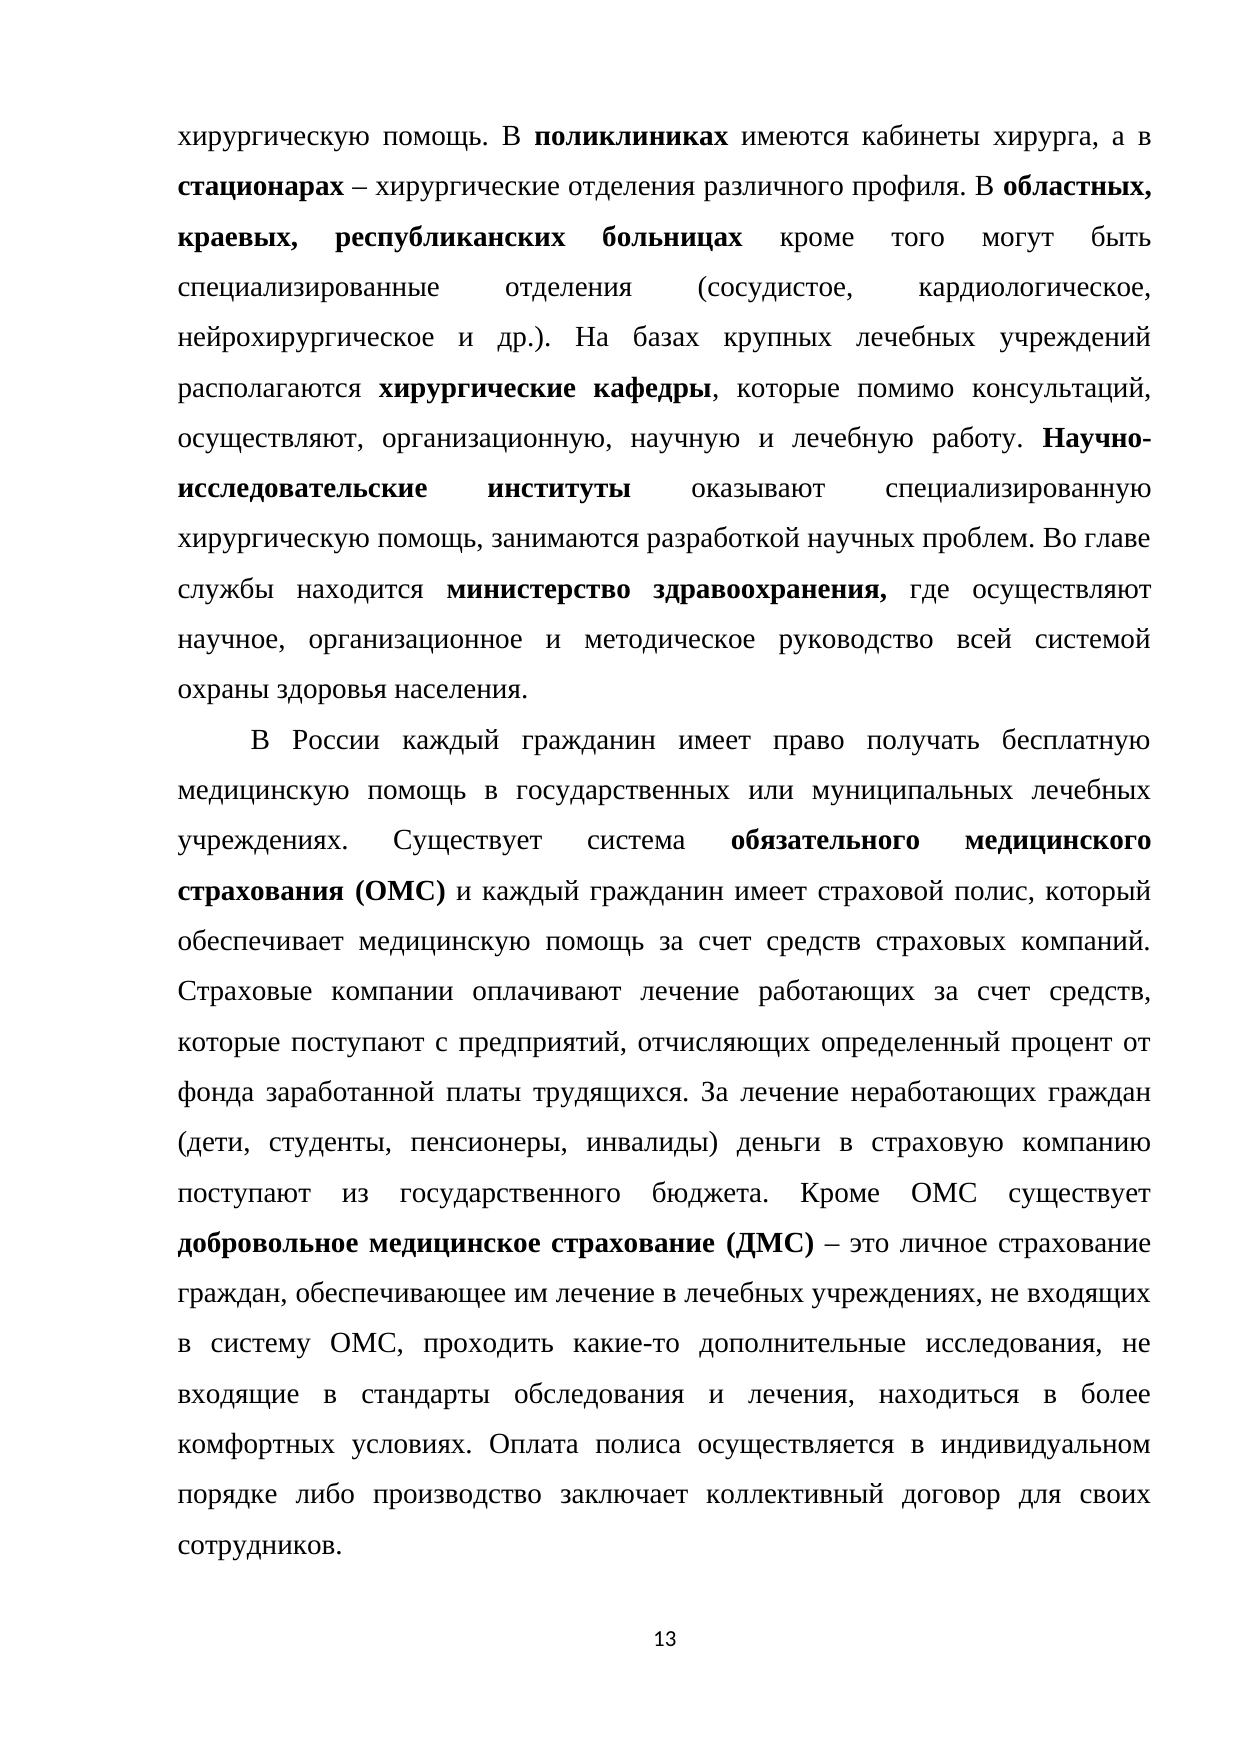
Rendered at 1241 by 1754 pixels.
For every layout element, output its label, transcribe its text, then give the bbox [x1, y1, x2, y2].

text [177, 118, 1152, 705]
text В России каждый гражданин имеет право получать бесплатную медицинскую помощь в государственных или муниципальных лечебных учреждениях. Существует система обязательного медицинского страхования (ОМС) и каждый гражданин имеет страховой полис, который обеспечивает медицинскую помощь за счет средств страховых компаний. Страховые компании оплачивают лечение работающих за счет средств, которые поступают с предприятий, отчисляющих определенный процент от фонда заработанной платы трудящихся. За лечение неработающих граждан (дети, студенты, пенсионеры, инвалиды) деньги в страховую компанию поступают из государственного бюджета. Кроме ОМС существует добровольное медицинское страхование (ДМС) – это личное страхование граждан, обеспечивающее им лечение в лечебных учреждениях, не входящих в систему ОМС, проходить какие-то дополнительные исследования, не входящие в стандарты обследования и лечения, находиться в более комфортных условиях. Оплата полиса осуществляется в индивидуальном порядке либо производство заключает коллективный договор для своих сотрудников. [177, 722, 1152, 1560]
